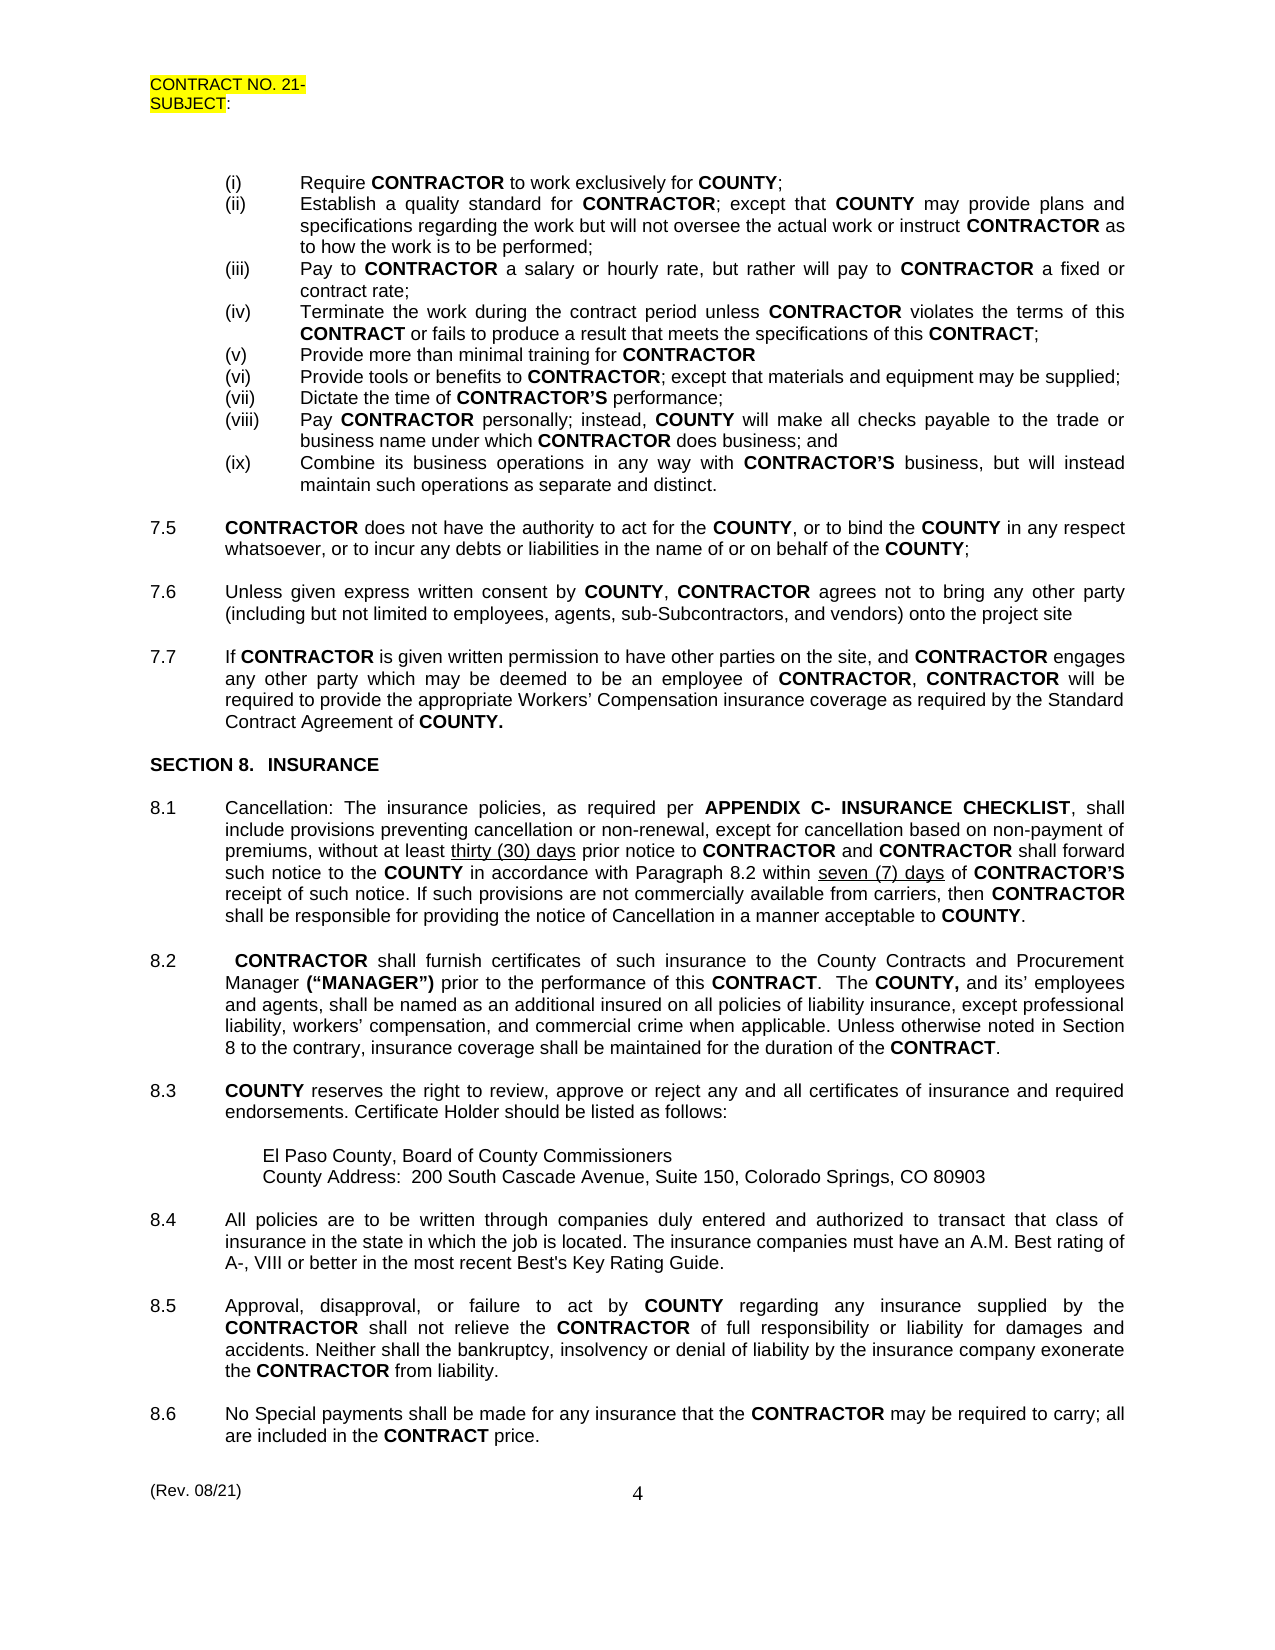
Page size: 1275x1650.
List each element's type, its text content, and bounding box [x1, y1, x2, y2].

list Require CONTRACTOR to work exclusively for COUNTY; [225, 172, 1125, 193]
list Provide more than minimal training for CONTRACTOR [225, 344, 1125, 366]
list Pay to CONTRACTOR a salary or hourly rate, but rather will pay to CONTRACTOR a fixed or contract rate; [225, 258, 1125, 301]
list Combine its business operations in any way with CONTRACTOR’S business, but will instead maintain such operations as separate and distinct. [225, 452, 1125, 495]
text El Paso County, Board of County Commissioners [262, 1144, 1125, 1166]
list CONTRACTOR does not have the authority to act for the COUNTY, or to bind the COUNTY in any respect whatsoever, or to incur any debts or liabilities in the name of or on behalf of the COUNTY; [150, 517, 1125, 560]
list Pay CONTRACTOR personally; instead, COUNTY will make all checks payable to the trade or business name under which CONTRACTOR does business; and [225, 409, 1125, 452]
list CONTRACTOR shall furnish certificates of such insurance to the County Contracts and Procurement Manager (“MANAGER”) prior to the performance of this CONTRACT. The COUNTY, and its’ employees and agents, shall be named as an additional insured on all policies of liability insurance, except professional liability, workers’ compensation, and commercial crime when applicable. Unless otherwise noted in Section 8 to the contrary, insurance coverage shall be maintained for the duration of the CONTRACT. [150, 950, 1125, 1058]
list If CONTRACTOR is given written permission to have other parties on the site, and CONTRACTOR engages any other party which may be deemed to be an employee of CONTRACTOR, CONTRACTOR will be required to provide the appropriate Workers’ Compensation insurance coverage as required by the Standard Contract Agreement of COUNTY. [150, 646, 1125, 732]
text 8.4 All policies are to be written through companies duly entered and authorized to transact that class of insurance in the state in which the job is located. The insurance companies must have an A.M. Best rating of A-, VIII or better in the most recent Best's Key Rating Guide. [150, 1209, 1125, 1274]
list Cancellation: The insurance policies, as required per APPENDIX C- INSURANCE CHECKLIST, shall include provisions preventing cancellation or non-renewal, except for cancellation based on non-payment of premiums, without at least thirty (30) days prior notice to CONTRACTOR and CONTRACTOR shall forward such notice to the COUNTY in accordance with Paragraph 8.2 within seven (7) days of CONTRACTOR’S receipt of such notice. If such provisions are not commercially available from carriers, then CONTRACTOR shall be responsible for providing the notice of Cancellation in a manner acceptable to COUNTY. [150, 797, 1125, 926]
list Unless given express written consent by COUNTY, CONTRACTOR agrees not to bring any other party (including but not limited to employees, agents, sub-Subcontractors, and vendors) onto the project site [150, 581, 1125, 624]
list Dictate the time of CONTRACTOR’S performance; [225, 387, 1125, 409]
text SECTION 8. INSURANCE [150, 754, 1125, 775]
list Provide tools or benefits to CONTRACTOR; except that materials and equipment may be supplied; [225, 366, 1125, 387]
list Terminate the work during the contract period unless CONTRACTOR violates the terms of this CONTRACT or fails to produce a result that meets the specifications of this CONTRACT; [225, 301, 1125, 344]
text County Address: 200 South Cascade Avenue, Suite 150, Colorado Springs, CO 80903 [262, 1166, 1125, 1187]
text 8.5 Approval, disapproval, or failure to act by COUNTY regarding any insurance supplied by the CONTRACTOR shall not relieve the CONTRACTOR of full responsibility or liability for damages and accidents. Neither shall the bankruptcy, insolvency or denial of liability by the insurance company exonerate the CONTRACTOR from liability. [150, 1295, 1125, 1382]
list Establish a quality standard for CONTRACTOR; except that COUNTY may provide plans and specifications regarding the work but will not oversee the actual work or instruct CONTRACTOR as to how the work is to be performed; [225, 193, 1125, 258]
text 8.6 No Special payments shall be made for any insurance that the CONTRACTOR may be required to carry; all are included in the CONTRACT price. [150, 1403, 1125, 1446]
list COUNTY reserves the right to review, approve or reject any and all certificates of insurance and required endorsements. Certificate Holder should be listed as follows: [150, 1080, 1125, 1123]
